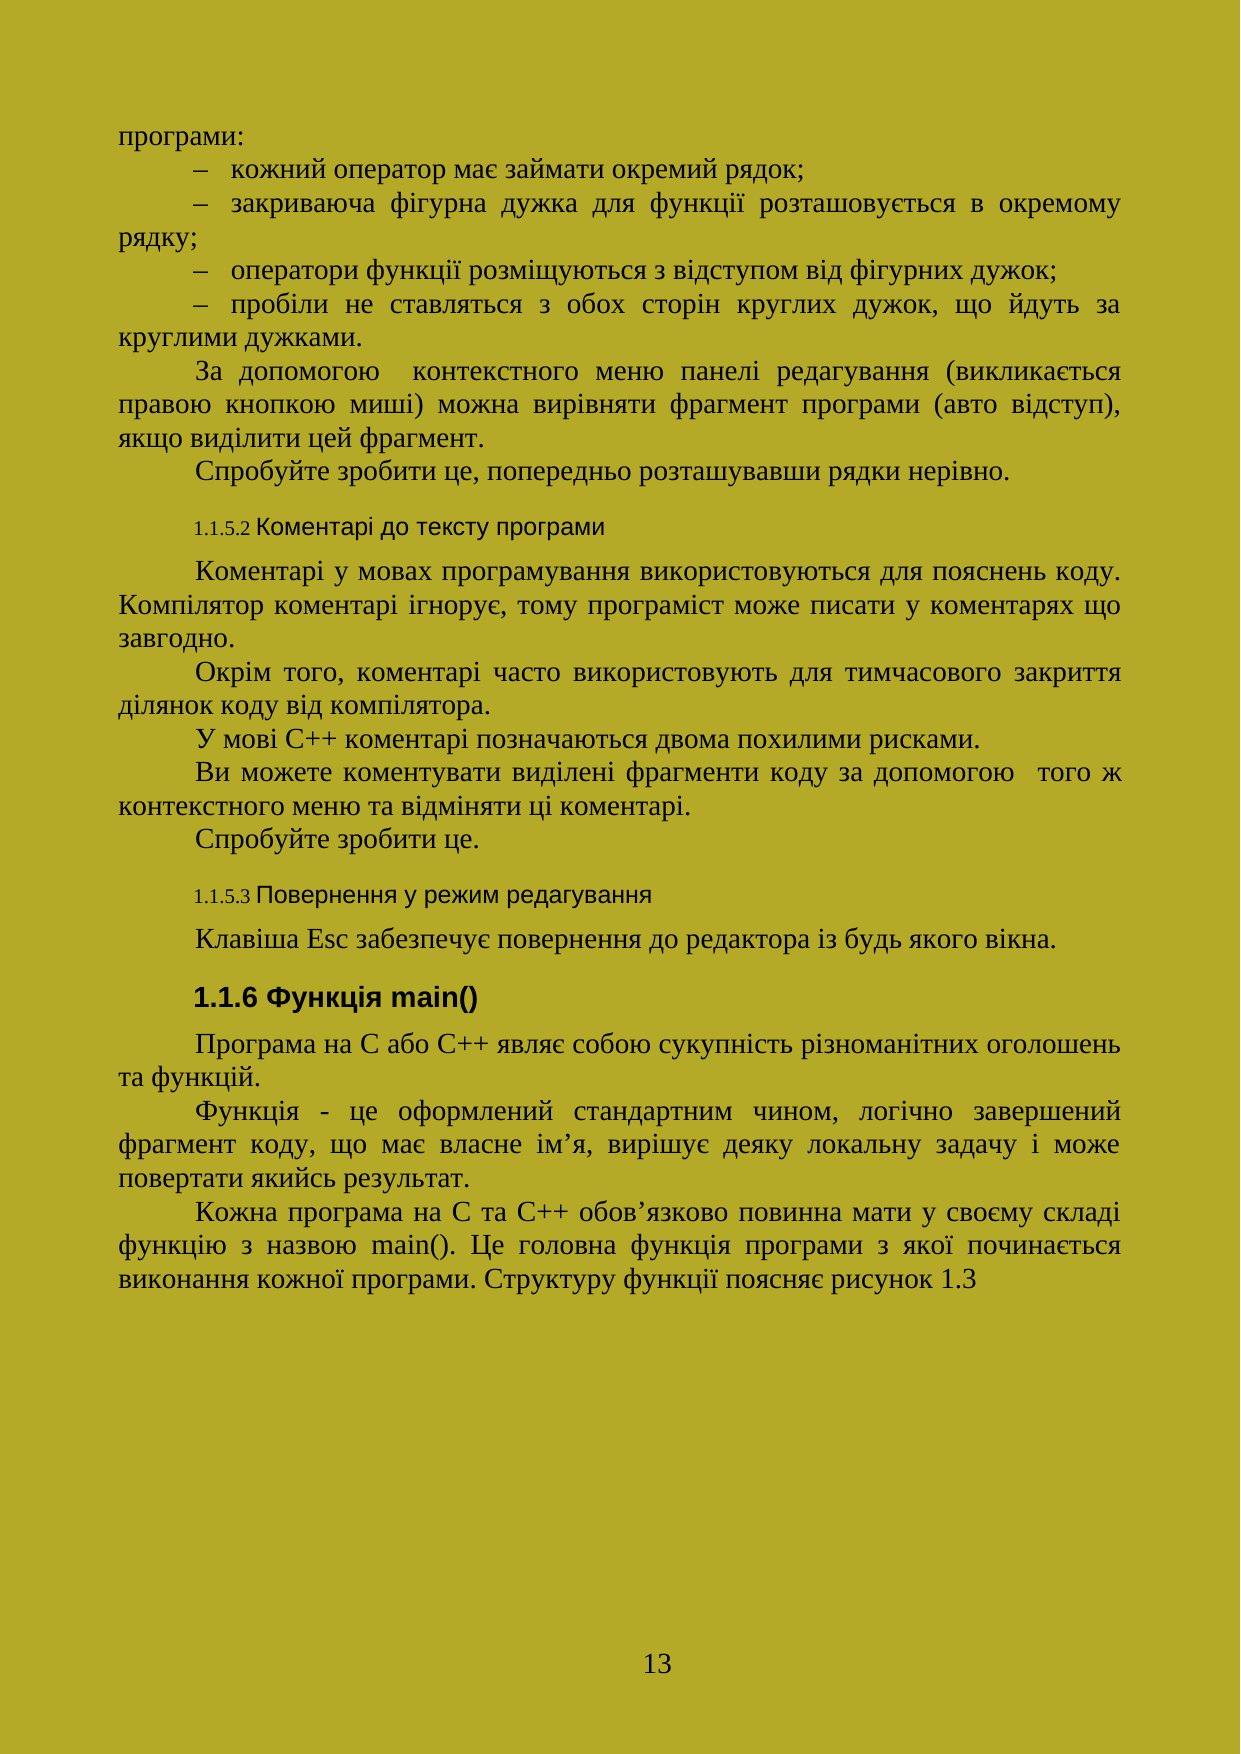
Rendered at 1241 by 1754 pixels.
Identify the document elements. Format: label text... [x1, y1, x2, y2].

text Окрім того, коментарі часто використовують для тимчасового закриття ділянок коду від компілятора. [118, 654, 1122, 721]
text Функція - це оформлений стандартним чином, логічно завершений фрагмент коду, що має власне ім’я, вирішує деяку локальну задачу і може повертати якийсь результат. [118, 1093, 1122, 1194]
list пробіли не ставляться з обох сторін круглих дужок, що йдуть за круглими дужками. [118, 286, 1122, 353]
text Повернення у режим редагування [186, 880, 1122, 909]
subtitle Функція main() [193, 980, 1039, 1013]
text Спробуйте зробити це. [118, 822, 1122, 855]
text Коментарі у мовах програмування використовуються для пояснень коду. Компілятор коментарі ігнорує, тому програміст може писати у коментарях що завгодно. [118, 553, 1122, 654]
text Ви можете коментувати виділені фрагменти коду за допомогою того ж контекстного меню та відміняти ці коментарі. [118, 754, 1122, 822]
text За допомогою контекстного меню панелі редагування (викликається правою кнопкою миші) можна вирівняти фрагмент програми (авто відступ), якщо виділити цей фрагмент. [118, 353, 1122, 453]
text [118, 118, 1122, 152]
list оператори функції розміщуються з відступом від фігурних дужок; [118, 252, 1122, 286]
text Кожна програма на С та С++ обов’язково повинна мати у своєму складі функцію з назвою main(). Це головна функція програми з якої починається виконання кожної програми. Структуру функції поясняє рисунок 1.3 [118, 1194, 1122, 1294]
text Спробуйте зробити це, попередньо розташувавши рядки нерівно. [118, 453, 1122, 487]
text Програма на С або С++ являє собою сукупність різноманітних оголошень та функцій. [118, 1026, 1122, 1093]
text У мові С++ коментарі позначаються двома похилими рисками. [118, 721, 1122, 754]
text Коментарі до тексту програми [186, 512, 1122, 541]
list закриваюча фігурна дужка для функції розташовується в окремому рядку; [118, 185, 1122, 252]
text Клавіша Esc забезпечує повернення до редактора із будь якого вікна. [118, 921, 1122, 955]
list кожний оператор має займати окремий рядок; [118, 152, 1122, 185]
